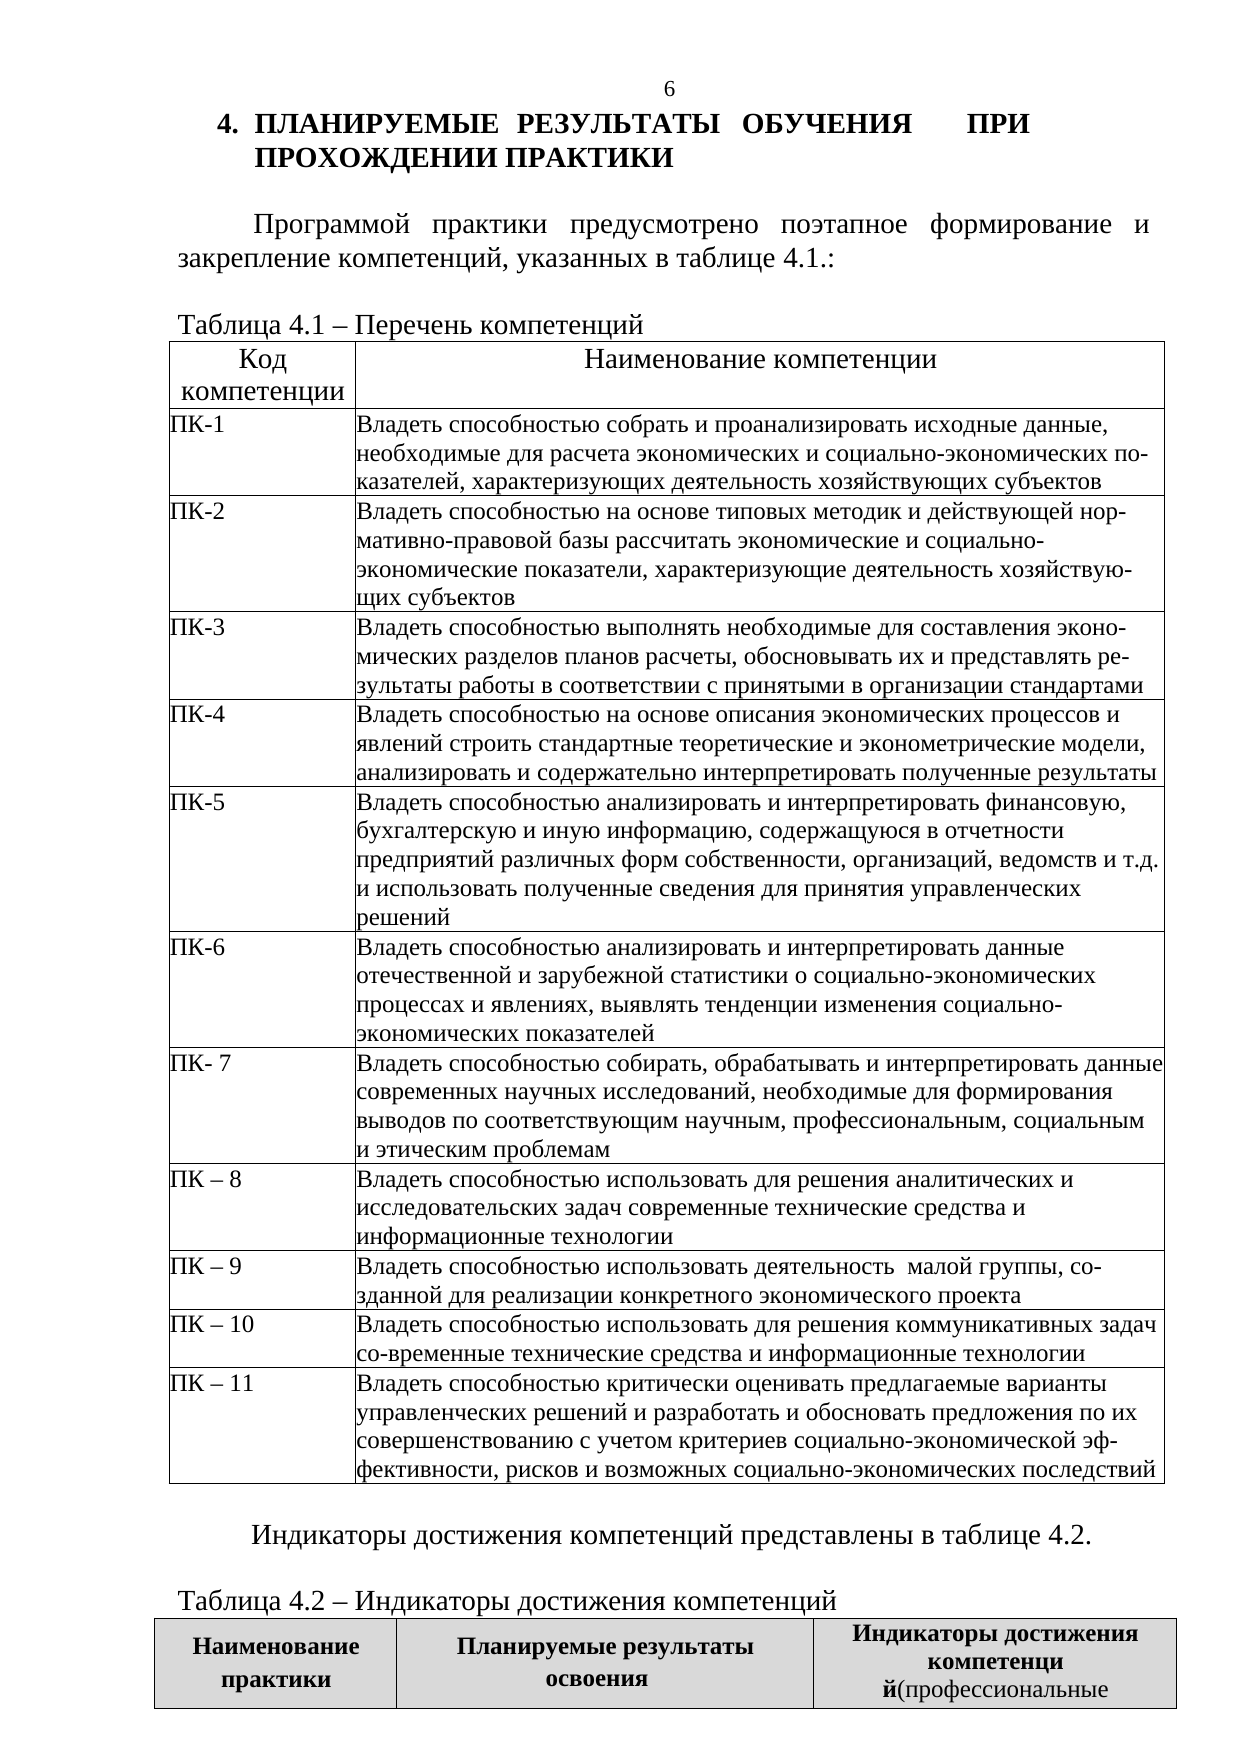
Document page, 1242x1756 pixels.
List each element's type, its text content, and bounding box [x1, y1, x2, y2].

table_cell ПК-1 [170, 409, 355, 495]
text Программой практики предусмотрено поэтапное формирование и закрепление компетенций, указанных в таблице 4.1.: [177, 207, 1151, 274]
text Таблица 4.2 – Индикаторы достижения компетенций [177, 1583, 1189, 1617]
table_cell ПК – 10 [170, 1310, 355, 1367]
table_cell ПК-4 [170, 700, 355, 786]
table_cell ПК-3 [170, 612, 355, 698]
table_cell ПК-6 [170, 932, 355, 1047]
table_cell Владеть способностью анализировать и интерпретировать финансовую, бухгалтерскую и иную информацию, содержащуюся в отчетности предприятий различных форм собственности, организаций, ведомств и т.д. и использовать полученные сведения для принятия управленческих решений [356, 787, 1164, 931]
table_cell ПК – 9 [170, 1251, 355, 1308]
table_cell Владеть способностью использовать для решения аналитических и исследовательских задач современные технические средства и информационные технологии [356, 1164, 1164, 1250]
table_cell Владеть способностью анализировать и интерпретировать данные отечественной и зарубежной статистики о социально-экономических процессах и явлениях, выявлять тенденции изменения социально-экономических показателей [356, 932, 1164, 1047]
table_cell Владеть способностью на основе типовых методик и действующей нор-мативно-правовой базы рассчитать экономические и социально-экономические показатели, характеризующие деятельность хозяйствую-щих субъектов [356, 496, 1164, 611]
table_cell ПК – 8 [170, 1164, 355, 1250]
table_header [814, 1619, 1176, 1708]
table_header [397, 1619, 813, 1708]
table_cell ПК – 11 [170, 1368, 355, 1483]
text Индикаторы достижения компетенций представлены в таблице 4.2. [251, 1517, 1189, 1551]
table_cell Владеть способностью собрать и проанализировать исходные данные, необходимые для расчета экономических и социально-экономических по-казателей, характеризующих деятельность хозяйствующих субъектов [356, 409, 1164, 495]
table_cell ПК-2 [170, 496, 355, 611]
table_cell Владеть способностью критически оценивать предлагаемые варианты управленческих решений и разработать и обосновать предложения по их совершенствованию с учетом критериев социально-экономической эф-фективности, рисков и возможных социально-экономических последствий [356, 1368, 1164, 1483]
table_cell Владеть способностью на основе описания экономических процессов и явлений строить стандартные теоретические и эконометрические модели, анализировать и содержательно интерпретировать полученные результаты [356, 700, 1164, 786]
table_cell ПК- 7 [170, 1048, 355, 1163]
table_cell Владеть способностью использовать для решения коммуникативных задач со-временные технические средства и информационные технологии [356, 1310, 1164, 1367]
table_header Код компетенции [170, 342, 355, 408]
subtitle ПЛАНИРУЕМЫЕ РЕЗУЛЬТАТЫ ОБУЧЕНИЯ ПРИ ПРОХОЖДЕНИИ ПРАКТИКИ [217, 106, 1189, 173]
table_cell ПК-5 [170, 787, 355, 931]
table_header Наименование компетенции [356, 342, 1164, 408]
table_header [155, 1619, 396, 1708]
text Таблица 4.1 – Перечень компетенций [177, 307, 1189, 340]
table_cell Владеть способностью выполнять необходимые для составления эконо-мических разделов планов расчеты, обосновывать их и представлять ре-зультаты работы в соответствии с принятыми в организации стандартами [356, 612, 1164, 698]
table_cell Владеть способностью собирать, обрабатывать и интерпретировать данные современных научных исследований, необходимые для формирования выводов по соответствующим научным, профессиональным, социальным и этическим проблемам [356, 1048, 1164, 1163]
table_cell Владеть способностью использовать деятельность малой группы, со-зданной для реализации конкретного экономического проекта [356, 1251, 1164, 1308]
